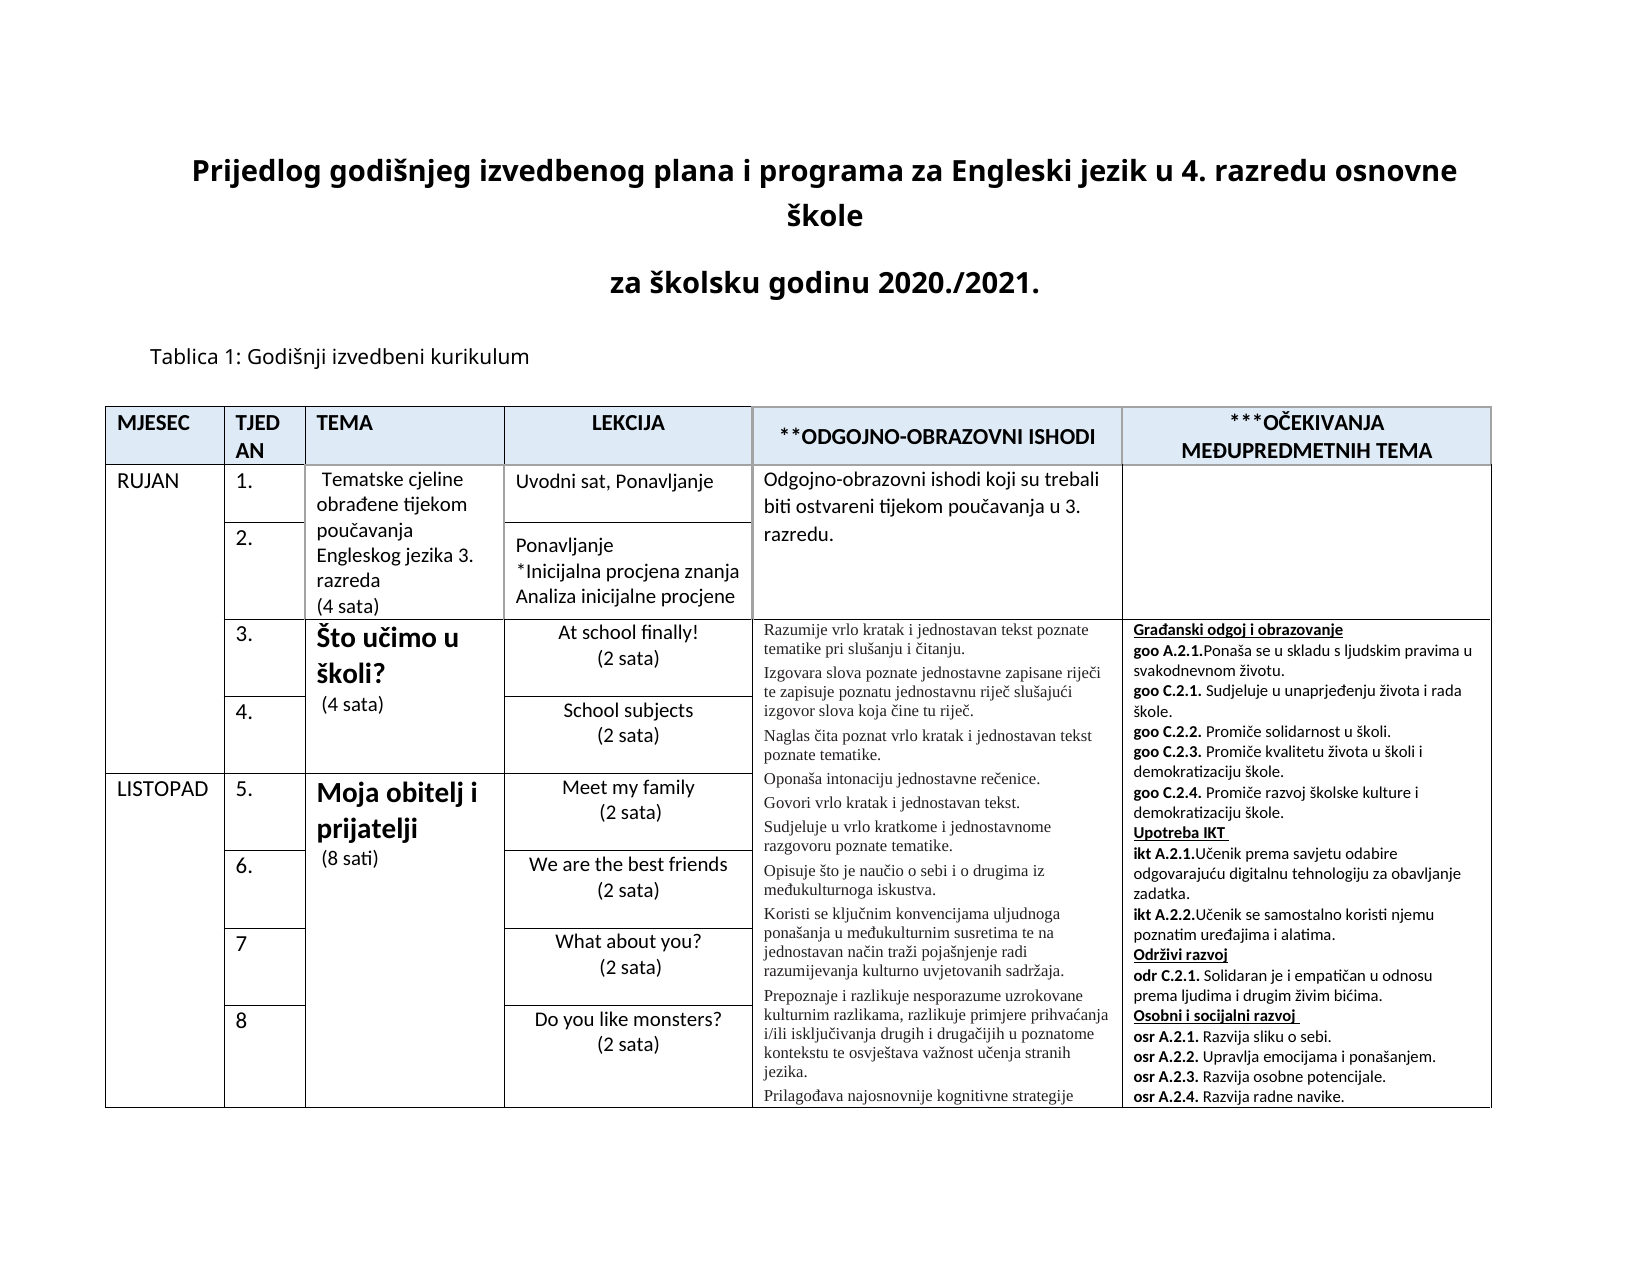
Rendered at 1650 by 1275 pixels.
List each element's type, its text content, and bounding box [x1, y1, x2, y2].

table_cell What about you? (2 sata) [505, 929, 752, 1005]
table_cell Uvodni sat, Ponavljanje [505, 466, 751, 522]
table_cell Tematske cjeline obrađene tijekom poučavanja Engleskog jezika 3. razreda (4 sata) [306, 466, 503, 618]
table_cell 3. [225, 620, 305, 696]
table_cell Što učimo u školi? (4 sata) [306, 620, 504, 773]
table_cell Meet my family (2 sata) [505, 774, 752, 850]
text Prijedlog godišnjeg izvedbenog plana i programa za Engleski jezik u 4. razredu osnovne škole [150, 150, 1500, 235]
table_cell Moja obitelj i prijatelji (8 sati) [306, 774, 504, 1107]
table_cell At school finally! (2 sata) [505, 620, 752, 696]
table_cell Građanski odgoj i obrazovanje goo A.2.1.Ponaša se u skladu s ljudskim pravima u svakodnevnom životu. goo C.2.1. Sudjeluje u unaprjeđenju života i rada škole. goo C.2.2. Promiče solidarnost u školi. goo C.2.3. Promiče kvalitetu života u školi i demokratizaciju škole. goo C.2.4. Promiče razvoj školske kulture i demokratizaciju škole. Upotreba IKT ikt A.2.1.Učenik prema savjetu odabire odgovarajuću digitalnu tehnologiju za obavljanje zadatka. ikt A.2.2.Učenik se samostalno koristi njemu poznatim uređajima i alatima. Održivi razvoj odr C.2.1. Solidaran je i empatičan u odnosu prema ljudima i drugim živim bićima. Osobni i socijalni razvoj osr A.2.1. Razvija sliku o sebi. osr A.2.2. Upravlja emocijama i ponašanjem. osr A.2.3. Razvija osobne potencijale. osr A.2.4. Razvija radne navike. osr B.2.1. Opisuje i uvažava potrebe i osjećaje drugih. osr B.2.2. Razvija komunikacijske kompetencije. osr B.2.3. Razvija strategije rješavanja sukoba. osr B.2.4. Suradnički uči i radi u timu. osr C.2.1. Razlikuje sigurne od nesigurnih situacija i opisuje kako postupiti u rizičnim situacijama. osr C.2.2. Prihvaća i obrazlaže važnost društvenih normi i pravila. osr C.2.3. Pridonosi razredu i školi. osr C.2.4. Razvija kulturni i nacionalni identitet zajedništvom i pripadnošću skupini. [1123, 619, 1491, 1107]
table_cell [1123, 466, 1491, 618]
table_header TJED AN [225, 407, 305, 464]
table_cell Odgojno-obrazovni ishodi koji su trebali biti ostvareni tijekom poučavanja u 3. razredu. [754, 466, 1122, 618]
table_cell 1. [225, 465, 304, 522]
table_header LEKCIJA [505, 407, 751, 464]
table_cell 5. [225, 774, 305, 850]
table_cell 7 [225, 929, 305, 1005]
table_cell 6. [225, 851, 305, 928]
table_cell LISTOPAD [106, 774, 224, 1107]
text za školsku godinu 2020./2021. [150, 262, 1500, 302]
table_header MJESEC [106, 407, 224, 464]
table_cell School subjects (2 sata) [505, 697, 752, 773]
table_header ***OČEKIVANJA MEĐUPREDMETNIH TEMA [1123, 408, 1490, 464]
table_cell Ponavljanje *Inicijalna procjena znanja Analiza inicijalne procjene [505, 523, 751, 618]
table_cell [505, 1006, 752, 1107]
table_cell RUJAN [106, 465, 224, 773]
table_cell 8 [225, 1006, 305, 1107]
table_header **ODGOJNO-OBRAZOVNI ISHODI [754, 408, 1121, 464]
table_cell 2. [225, 523, 304, 618]
table_cell 4. [225, 697, 305, 773]
table_cell We are the best friends (2 sata) [505, 851, 752, 928]
text Tablica 1: Godišnji izvedbeni kurikulum [150, 342, 1500, 371]
table_header TEMA [306, 407, 504, 464]
table_cell Razumije vrlo kratak i jednostavan tekst poznate tematike pri slušanju i čitanju. Izgovara slova poznate jednostavne zapisane riječi te zapisuje poznatu jednostavnu riječ slušajući izgovor slova koja čine tu riječ. Naglas čita poznat vrlo kratak i jednostavan tekst poznate tematike. Oponaša intonaciju jednostavne rečenice. Govori vrlo kratak i jednostavan tekst. Sudjeluje u vrlo kratkome i jednostavnome razgovoru poznate tematike. Opisuje što je naučio o sebi i o drugima iz međukulturnoga iskustva. Koristi se ključnim konvencijama uljudnoga ponašanja u međukulturnim susretima te na jednostavan način traži pojašnjenje radi razumijevanja kulturno uvjetovanih sadržaja. Prepoznaje i razlikuje nesporazume uzrokovane kulturnim razlikama, razlikuje primjere prihvaćanja i/ili isključivanja drugih i drugačijih u poznatome kontekstu te osvještava važnost učenja stranih jezika. Prilagođava najosnovnije kognitivne strategije učenja jezika različitim zadatcima. Prilagođava najosnovnije metakognitivne strategije učenja jezika različitim zadatcima. Prilagođava najosnovnije društveno-afektivne strategije učenja jezika različitim zadatcima. Uočava i primjenjuje osnovne tehnike kreativnoga izražavanja. Izražava svoje mišljenje, stavove i vrijednosti i uspoređuje ih s drugima u različitim svakodnevnim komunikacijskim situacijama. Izdvaja i uspoređuje osnovne informacije iz različitih izvora te izvodi vrlo kratke prezentacije jednostavnih sadržaja. [753, 620, 1122, 1107]
